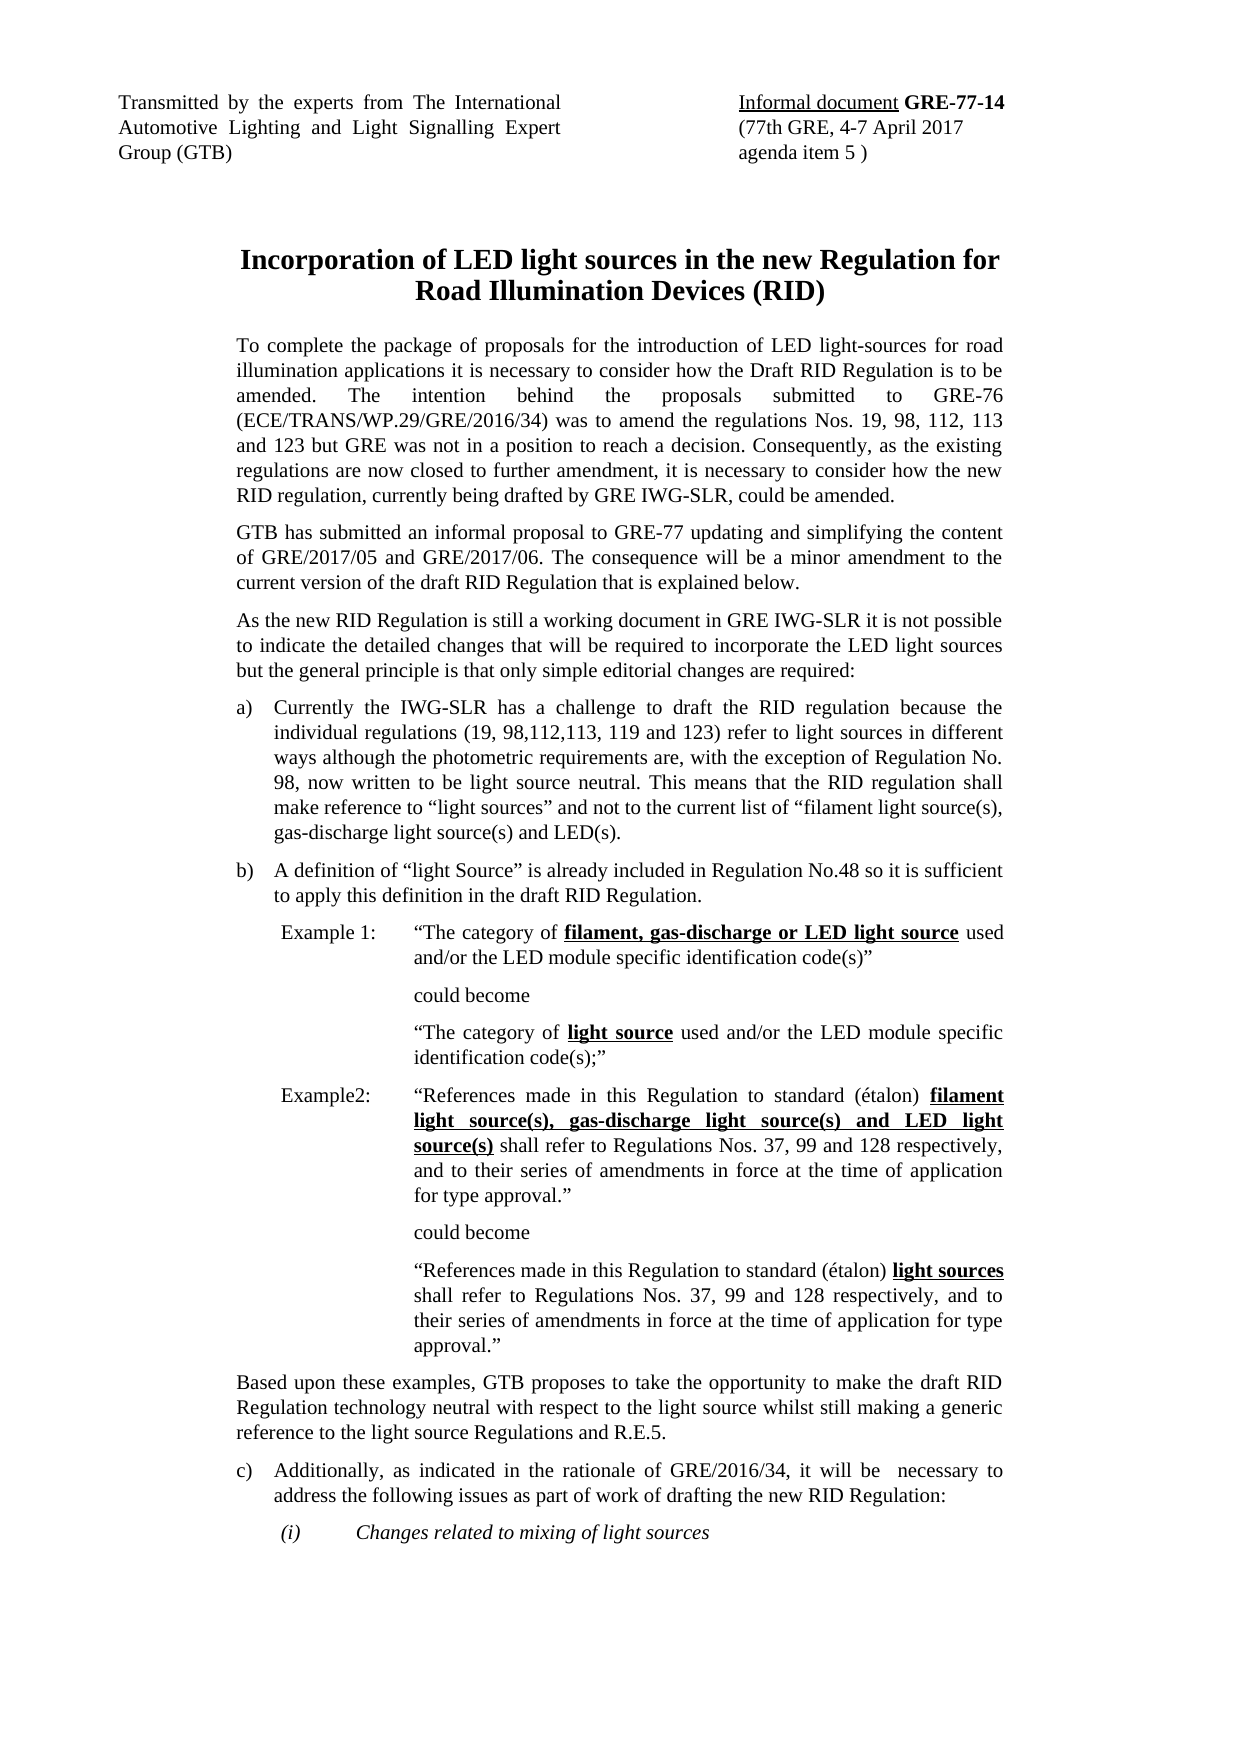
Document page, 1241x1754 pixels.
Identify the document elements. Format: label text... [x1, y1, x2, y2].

text Example2: “References made in this Regulation to standard (étalon) filament light source(s), gas-discharge light source(s) and LED light source(s) shall refer to Regulations Nos. 37, 99 and 128 respectively, and to their series of amendments in force at the time of application for type approval.” [281, 1082, 1004, 1207]
text “The category of light source used and/or the LED module specific identification code(s);” [413, 1019, 1004, 1069]
text could become [384, 982, 1004, 1007]
text As the new RID Regulation is still a working document in GRE IWG-SLR it is not possible to indicate the detailed changes that will be required to incorporate the LED light sources but the general principle is that only simple editorial changes are required: [236, 607, 1004, 682]
text Example 1: “The category of filament, gas-discharge or LED light source used and/or the LED module specific identification code(s)” [281, 919, 1004, 969]
list A definition of “light Source” is already included in Regulation No.48 so it is sufficient to apply this definition in the draft RID Regulation. [236, 857, 1004, 907]
list Currently the IWG-SLR has a challenge to draft the RID regulation because the individual regulations (19, 98,112,113, 119 and 123) refer to light sources in different ways although the photometric requirements are, with the exception of Regulation No. 98, now written to be light source neutral. This means that the RID regulation shall make reference to “light sources” and not to the current list of “filament light source(s), gas-discharge light source(s) and LED(s). [236, 694, 1004, 844]
text Based upon these examples, GTB proposes to take the opportunity to make the draft RID Regulation technology neutral with respect to the light source whilst still making a generic reference to the light source Regulations and R.E.5. [236, 1369, 1004, 1444]
list Additionally, as indicated in the rationale of GRE/2016/34, it will be necessary to address the following issues as part of work of drafting the new RID Regulation: [236, 1457, 1004, 1507]
text “References made in this Regulation to standard (étalon) light sources shall refer to Regulations Nos. 37, 99 and 128 respectively, and to their series of amendments in force at the time of application for type approval.” [413, 1257, 1004, 1357]
text Incorporation of LED light sources in the new Regulation for Road Illumination Devices (RID) [236, 244, 1004, 307]
list Changes related to mixing of light sources [281, 1519, 1004, 1544]
text To complete the package of proposals for the introduction of LED light-sources for road illumination applications it is necessary to consider how the Draft RID Regulation is to be amended. The intention behind the proposals submitted to GRE-76 (ECE/TRANS/WP.29/GRE/2016/34) was to amend the regulations Nos. 19, 98, 112, 113 and 123 but GRE was not in a position to reach a decision. Consequently, as the existing regulations are now closed to further amendment, it is necessary to consider how the new RID regulation, currently being drafted by GRE IWG-SLR, could be amended. [236, 332, 1004, 507]
text could become [413, 1219, 1004, 1244]
text GTB has submitted an informal proposal to GRE-77 updating and simplifying the content of GRE/2017/05 and GRE/2017/06. The consequence will be a minor amendment to the current version of the draft RID Regulation that is explained below. [236, 519, 1004, 594]
